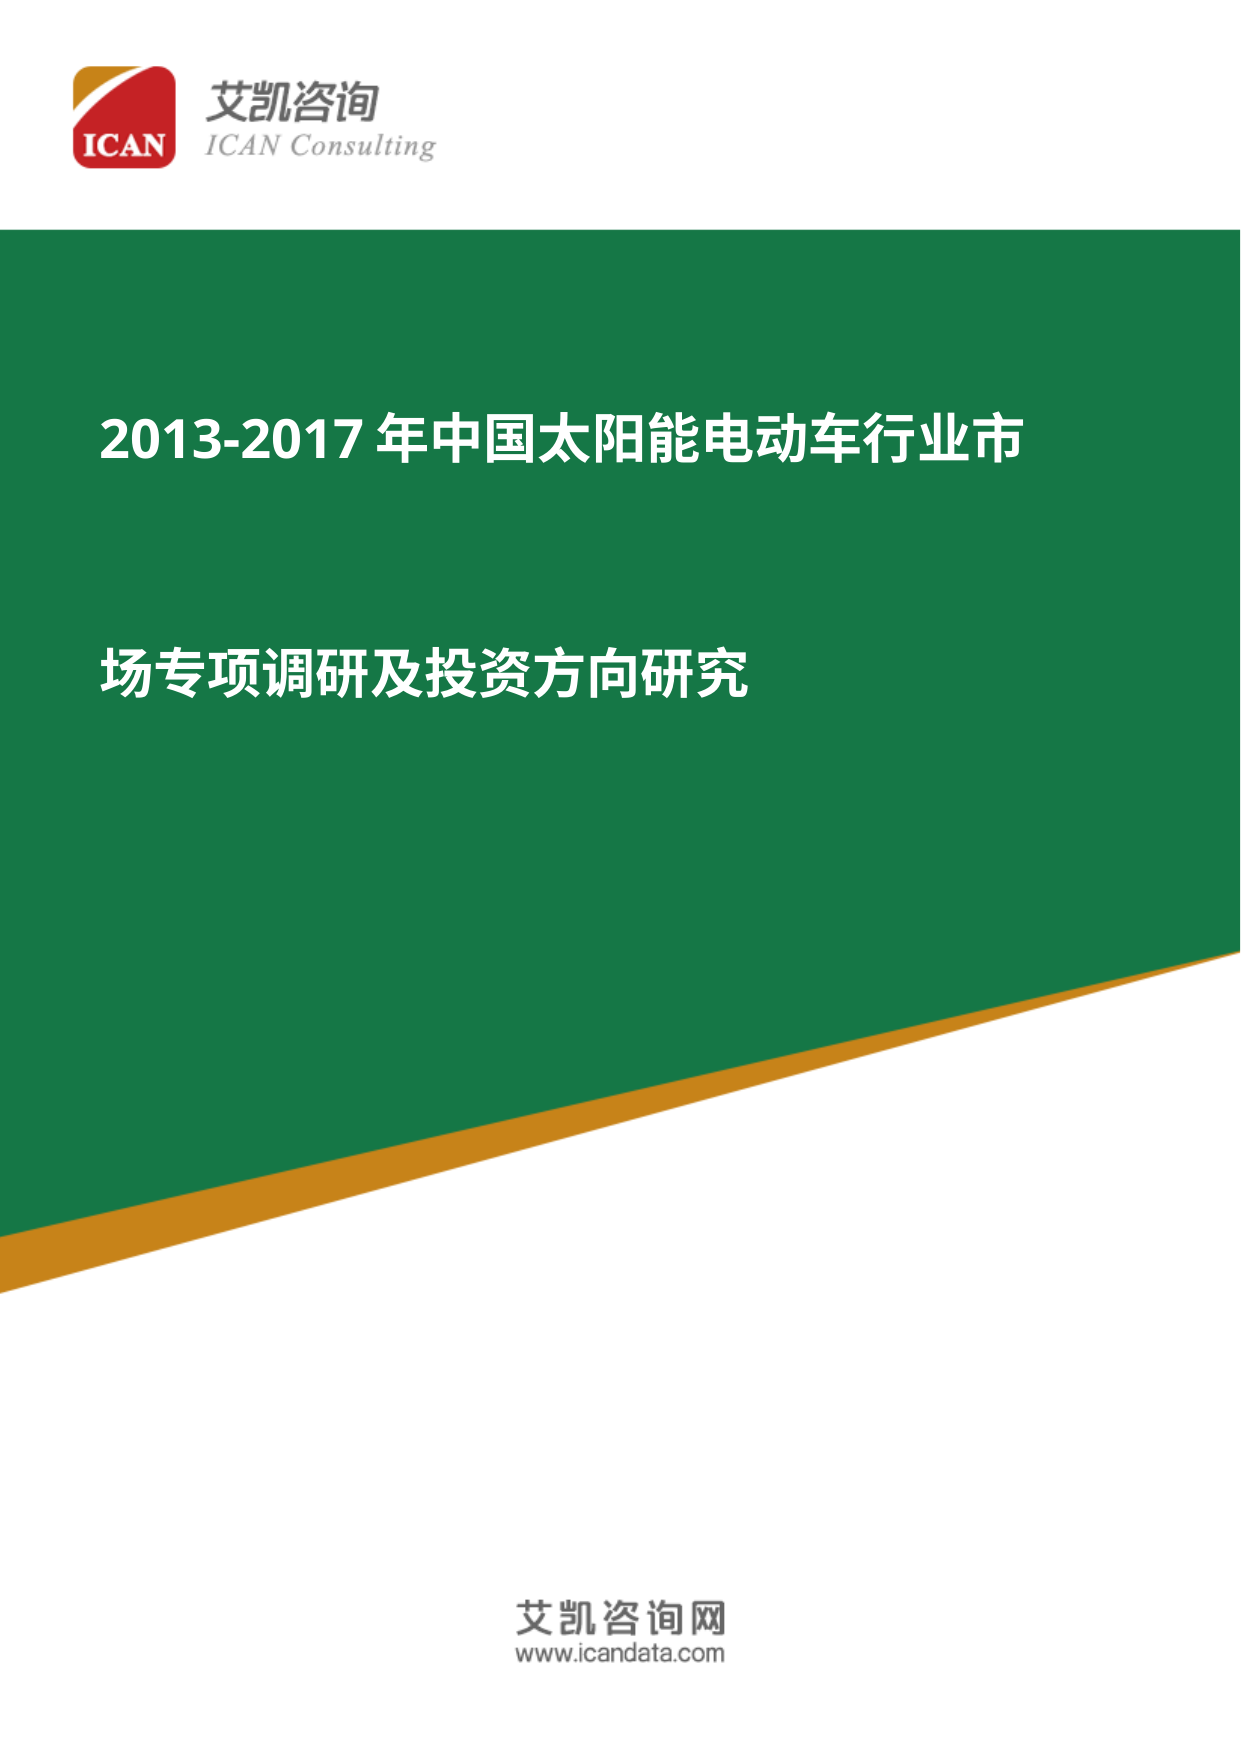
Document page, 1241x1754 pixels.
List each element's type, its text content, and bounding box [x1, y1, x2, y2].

subtitle 2013-2017年中国太阳能电动车行业市场专项调研及投资方向研究 [99, 386, 1053, 718]
picture [0, 5, 1241, 1754]
